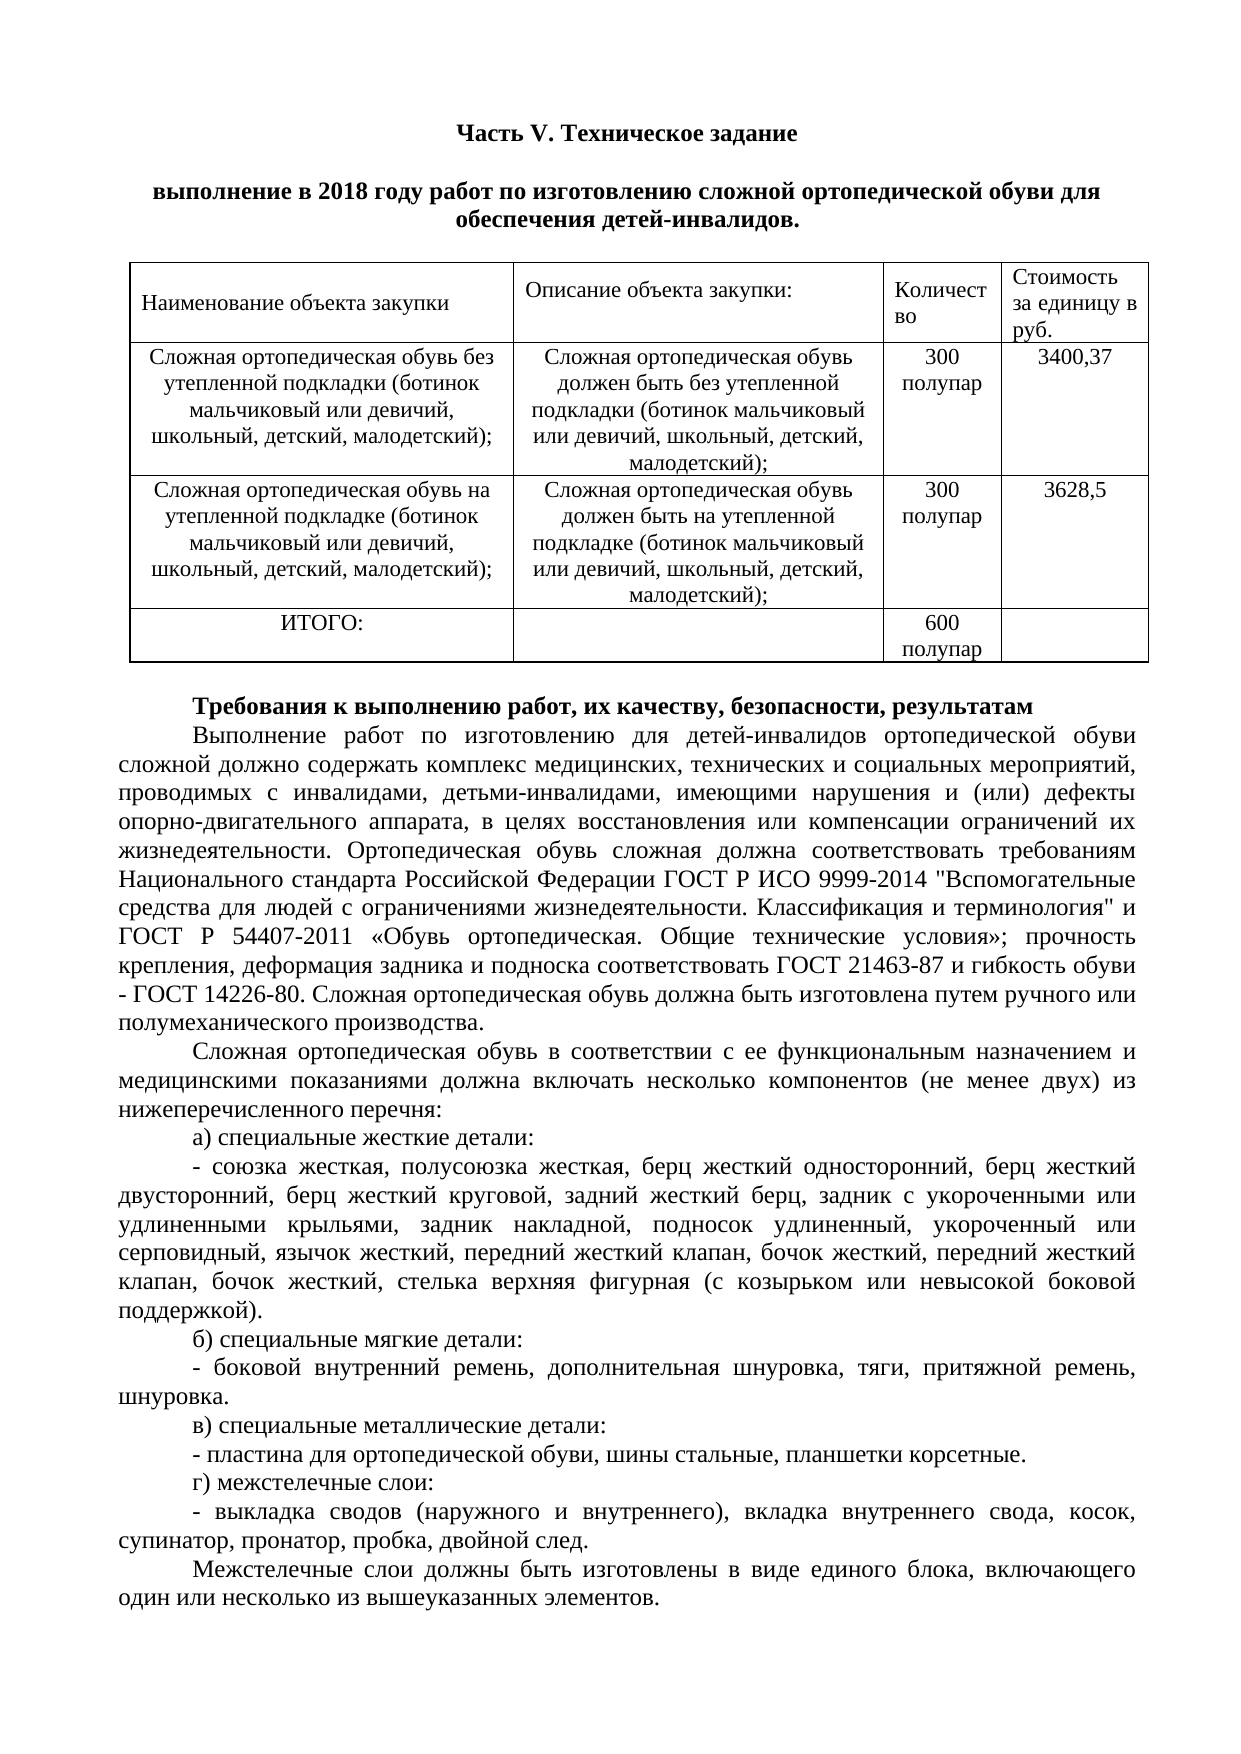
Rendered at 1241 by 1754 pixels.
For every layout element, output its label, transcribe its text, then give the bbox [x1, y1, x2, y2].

table_cell 300 полупар [884, 343, 1001, 475]
table_cell 600 полупар [884, 609, 1001, 661]
text Требования к выполнению работ, их качеству, безопасности, результатам [118, 691, 1137, 720]
table_cell 3628,5 [1002, 476, 1148, 608]
table_cell Сложная ортопедическая обувь должен быть на утепленной подкладке (ботинок мальчиковый или девичий, школьный, детский, малодетский); [514, 476, 883, 608]
table_cell 3400,37 [1002, 343, 1148, 475]
text Часть V. Техническое задание [117, 118, 1137, 147]
text Сложная ортопедическая обувь в соответствии с ее функциональным назначением и медицинскими показаниями должна включать несколько компонентов (не менее двух) из нижеперечисленного перечня: [118, 1036, 1137, 1122]
table_cell ИТОГО: [131, 609, 513, 661]
text б) специальные мягкие детали: [118, 1324, 1137, 1352]
text - пластина для ортопедической обуви, шины стальные, планшетки корсетные. [118, 1439, 1137, 1467]
text выполнение в 2018 году работ по изготовлению сложной ортопедической обуви для обеспечения детей-инвалидов. [117, 176, 1137, 233]
table_header Наименование объекта закупки [131, 263, 513, 342]
table_header Стоимость за единицу в руб. [1002, 263, 1148, 342]
table_cell Сложная ортопедическая обувь должен быть без утепленной подкладки (ботинок мальчиковый или девичий, школьный, детский, малодетский); [514, 343, 883, 475]
text Межстелечные слои должны быть изготовлены в виде единого блока, включающего один или несколько из вышеуказанных элементов. [118, 1554, 1137, 1611]
text - боковой внутренний ремень, дополнительная шнуровка, тяги, притяжной ремень, шнуровка. [118, 1352, 1137, 1410]
text Выполнение работ по изготовлению для детей-инвалидов ортопедической обуви сложной должно содержать комплекс медицинских, технических и социальных мероприятий, проводимых с инвалидами, детьми-инвалидами, имеющими нарушения и (или) дефекты опорно-двигательного аппарата, в целях восстановления или компенсации ограничений их жизнедеятельности. Ортопедическая обувь сложная должна соответствовать требованиям Национального стандарта Российской Федерации ГОСТ Р ИСО 9999-2014 "Вспомогательные средства для людей с ограничениями жизнедеятельности. Классификация и терминология" и ГОСТ Р 54407-2011 «Обувь ортопедическая. Общие технические условия»; прочность крепления, деформация задника и подноска соответствовать ГОСТ 21463-87 и гибкость обуви - ГОСТ 14226-80. Сложная ортопедическая обувь должна быть изготовлена путем ручного или полумеханического производства. [118, 720, 1137, 1036]
table_header Количество [884, 263, 1001, 342]
table_cell [1002, 609, 1148, 661]
table_header Описание объекта закупки: [514, 263, 883, 342]
table_cell 300 полупар [884, 476, 1001, 608]
text а) специальные жесткие детали: [118, 1122, 1137, 1151]
text - союзка жесткая, полусоюзка жесткая, берц жесткий односторонний, берц жесткий двусторонний, берц жесткий круговой, задний жесткий берц, задник с укороченными или удлиненными крыльями, задник накладной, подносок удлиненный, укороченный или серповидный, язычок жесткий, передний жесткий клапан, бочок жесткий, передний жесткий клапан, бочок жесткий, стелька верхняя фигурная (с козырьком или невысокой боковой поддержкой). [118, 1151, 1137, 1324]
text г) межстелечные слои: [118, 1467, 1137, 1496]
table_cell Сложная ортопедическая обувь на утепленной подкладке (ботинок мальчиковый или девичий, школьный, детский, малодетский); [131, 476, 513, 608]
text - выкладка сводов (наружного и внутреннего), вкладка внутреннего свода, косок, супинатор, пронатор, пробка, двойной след. [118, 1496, 1137, 1554]
text в) специальные металлические детали: [118, 1410, 1137, 1439]
table_cell Сложная ортопедическая обувь без утепленной подкладки (ботинок мальчиковый или девичий, школьный, детский, малодетский); [131, 343, 513, 475]
table_cell [514, 609, 883, 661]
